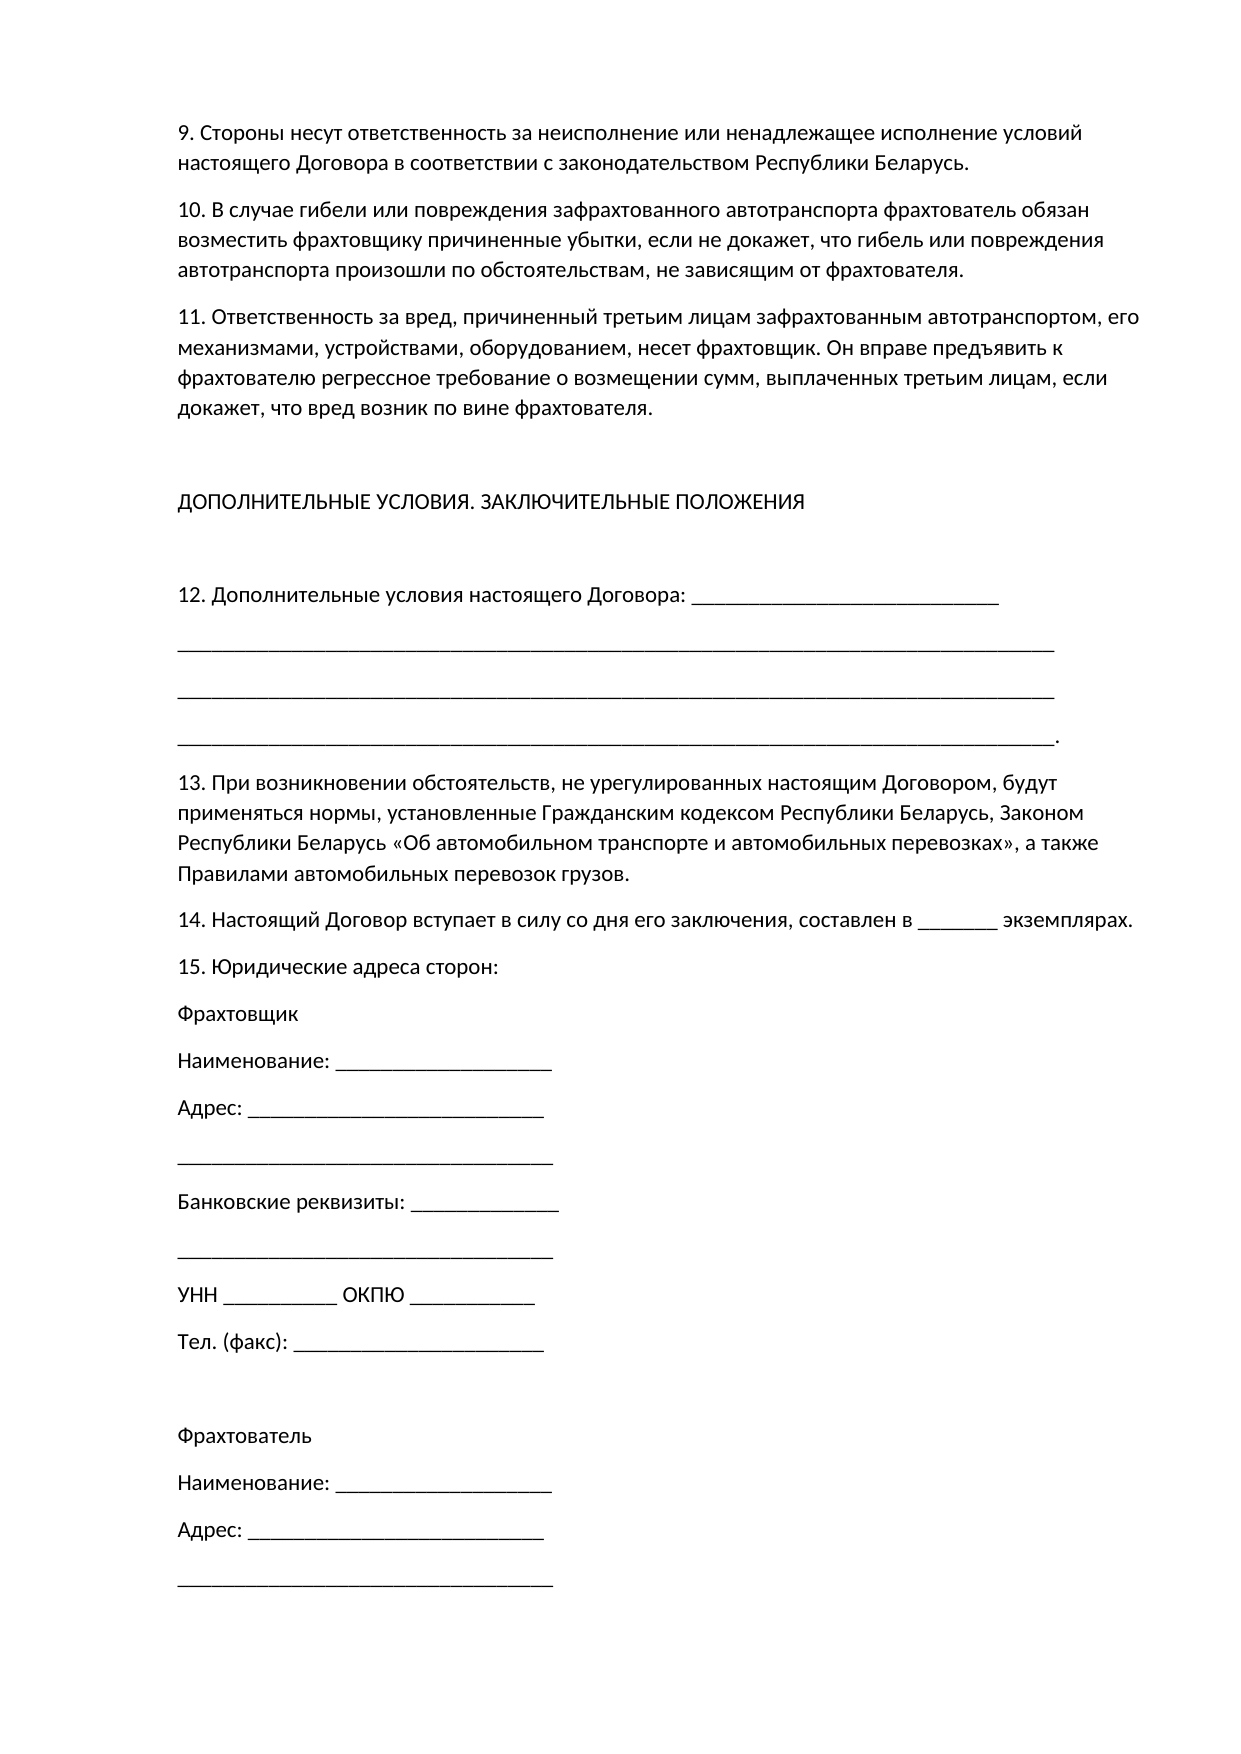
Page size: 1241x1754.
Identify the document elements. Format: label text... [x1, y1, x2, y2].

text Адрес: __________________________ [177, 1093, 1152, 1121]
text _____________________________________________________________________________ [177, 627, 1152, 656]
text Фрахтовщик [177, 999, 1152, 1027]
text Фрахтователь [177, 1421, 1152, 1449]
text 11. Ответственность за вред, причиненный третьим лицам зафрахтованным автотранспортом, его механизмами, устройствами, оборудованием, несет фрахтовщик. Он вправе предъявить к фрахтователю регрессное требование о возмещении сумм, выплаченных третьим лицам, если докажет, что вред возник по вине фрахтователя. [177, 302, 1152, 421]
text УНН __________ ОКПЮ ___________ [177, 1281, 1152, 1309]
text _________________________________ [177, 1234, 1152, 1262]
text 15. Юридические адреса сторон: [177, 952, 1152, 981]
text Наименование: ___________________ [177, 1468, 1152, 1496]
text Адрес: __________________________ [177, 1515, 1152, 1543]
text 14. Настоящий Договор вступает в силу со дня его заключения, составлен в _______ экземплярах. [177, 906, 1152, 934]
text Тел. (факс): ______________________ [177, 1327, 1152, 1356]
text Наименование: ___________________ [177, 1046, 1152, 1074]
text 13. При возникновении обстоятельств, не урегулированных настоящим Договором, будут применяться нормы, установленные Гражданским кодексом Республики Беларусь, Законом Республики Беларусь «Об автомобильном транспорте и автомобильных перевозках», а также Правилами автомобильных перевозок грузов. [177, 768, 1152, 887]
text 9. Стороны несут ответственность за неисполнение или ненадлежащее исполнение условий настоящего Договора в соответствии с законодательством Республики Беларусь. [177, 118, 1152, 176]
text Банковские реквизиты: _____________ [177, 1187, 1152, 1215]
text 12. Дополнительные условия настоящего Договора: ___________________________ [177, 581, 1152, 609]
text _________________________________ [177, 1562, 1152, 1590]
text _____________________________________________________________________________ [177, 674, 1152, 702]
text _________________________________ [177, 1140, 1152, 1168]
text 10. В случае гибели или повреждения зафрахтованного автотранспорта фрахтователь обязан возместить фрахтовщику причиненные убытки, если не докажет, что гибель или повреждения автотранспорта произошли по обстоятельствам, не зависящим от фрахтователя. [177, 195, 1152, 284]
text ДОПОЛНИТЕЛЬНЫЕ УСЛОВИЯ. ЗАКЛЮЧИТЕЛЬНЫЕ ПОЛОЖЕНИЯ [177, 487, 1152, 515]
text _____________________________________________________________________________. [177, 721, 1152, 749]
